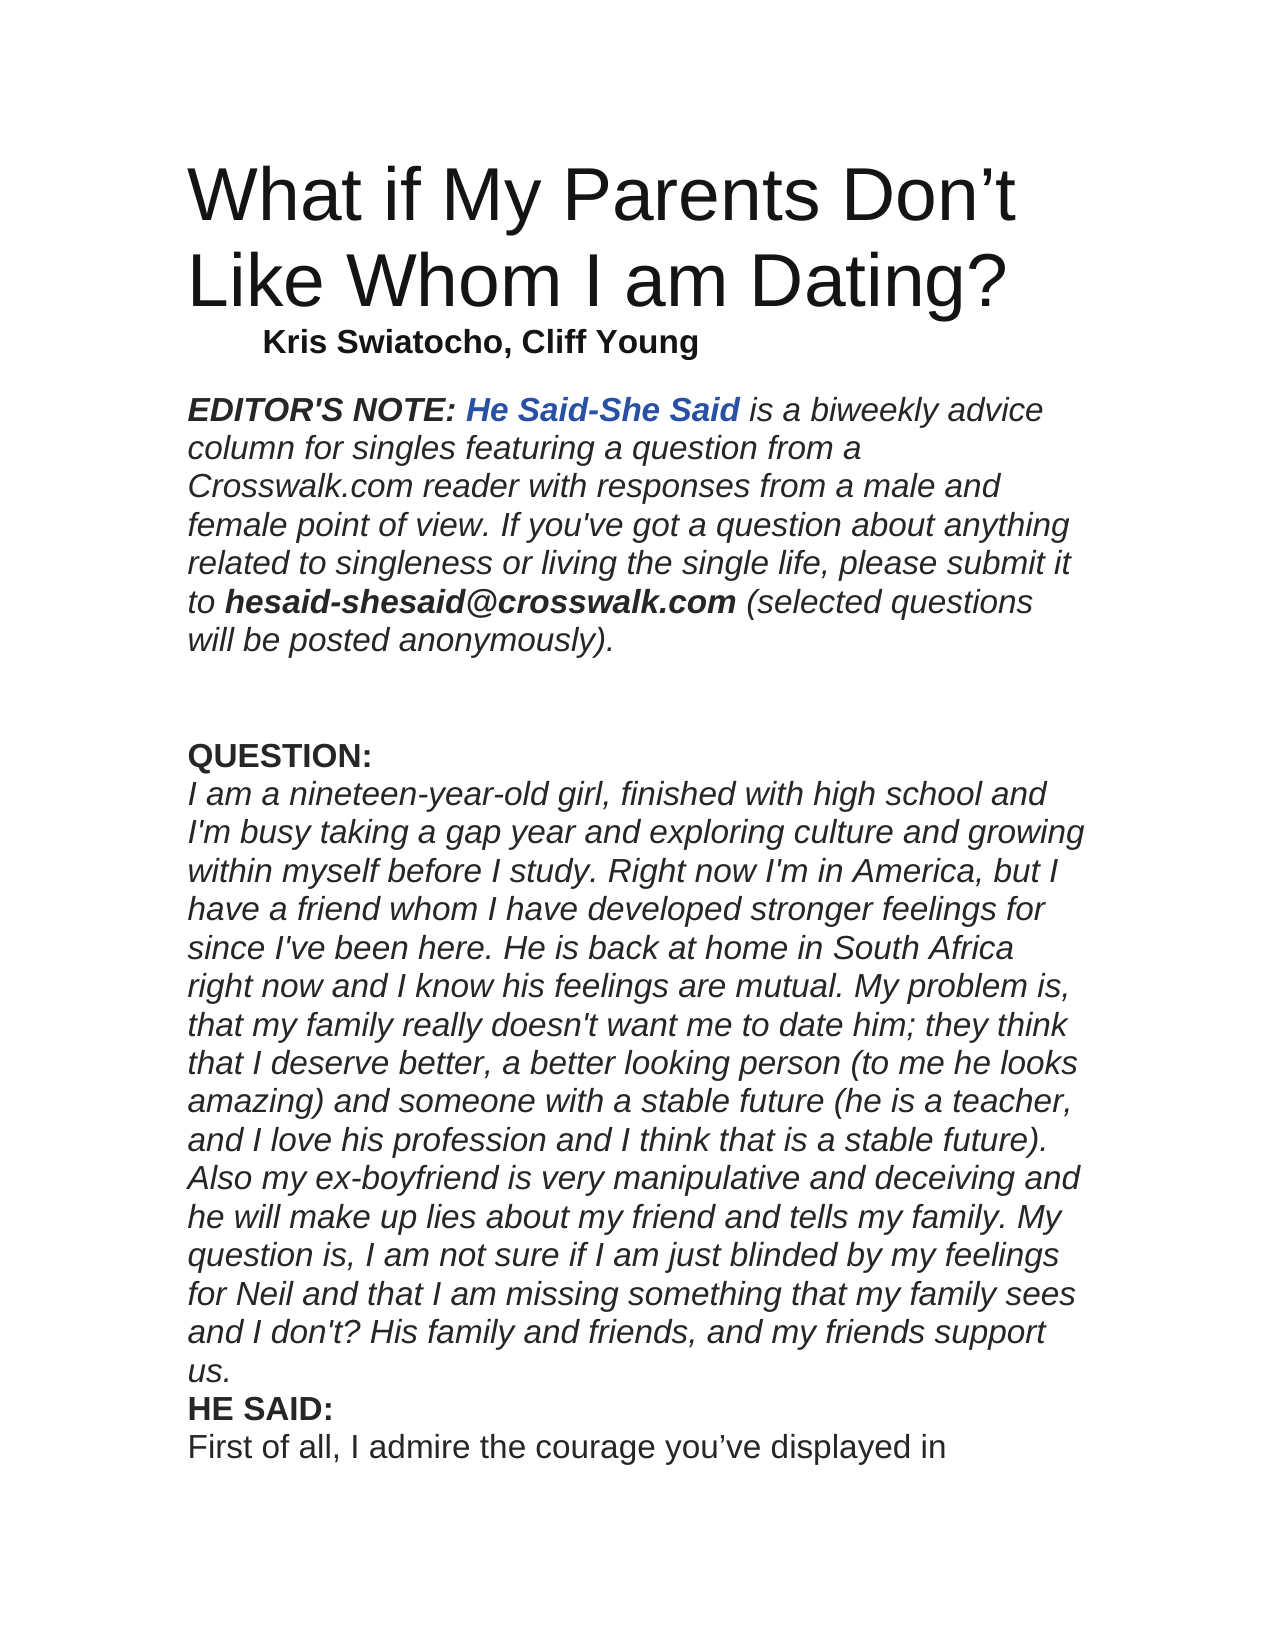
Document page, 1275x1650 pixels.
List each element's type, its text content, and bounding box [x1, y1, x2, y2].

text What if My Parents Don’t Like Whom I am Dating? [187, 150, 1087, 322]
text HE SAID: [187, 1389, 1087, 1427]
list Kris Swiatocho, Cliff Young [187, 322, 1087, 361]
text I am a nineteen-year-old girl, finished with high school and I'm busy taking a gap year and exploring culture and growing within myself before I study. Right now I'm in America, but I have a friend whom I have developed stronger feelings for since I've been here. He is back at home in South Africa right now and I know his feelings are mutual. My problem is, that my family really doesn't want me to date him; they think that I deserve better, a better looking person (to me he looks amazing) and someone with a stable future (he is a teacher, and I love his profession and I think that is a stable future). Also my ex-boyfriend is very manipulative and deceiving and he will make up lies about my friend and tells my family. My question is, I am not sure if I am just blinded by my feelings for Neil and that I am missing something that my family sees and I don't? His family and friends, and my friends support us. [187, 774, 1087, 1389]
text QUESTION: [187, 736, 1087, 774]
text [187, 1427, 1087, 1466]
text EDITOR'S NOTE: He Said-She Said is a biweekly advice column for singles featuring a question from a Crosswalk.com reader with responses from a male and female point of view. If you've got a question about anything related to singleness or living the single life, please submit it to hesaid-shesaid@crosswalk.com (selected questions will be posted anonymously). [187, 390, 1087, 659]
